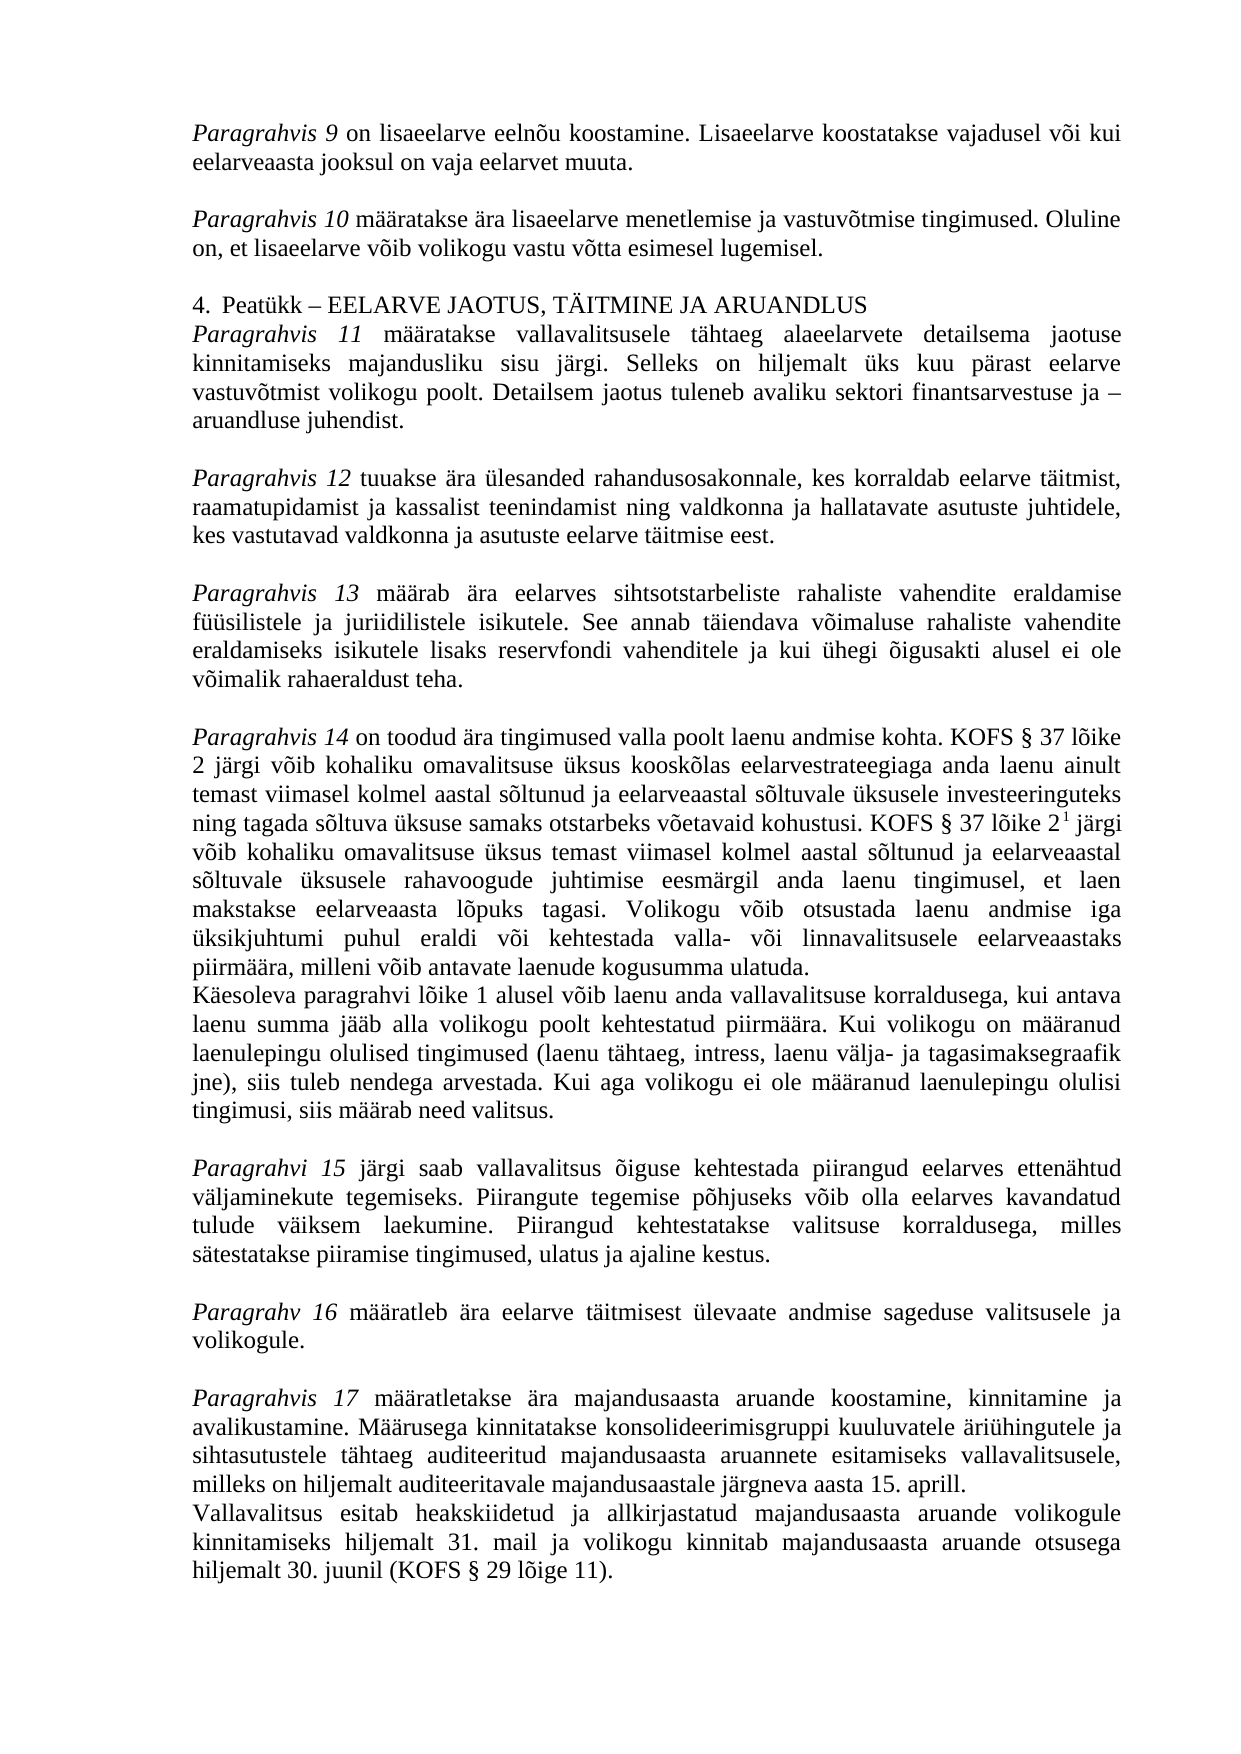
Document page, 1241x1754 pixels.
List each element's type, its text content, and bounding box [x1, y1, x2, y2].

text Paragrahvis 9 on lisaeelarve eelnõu koostamine. Lisaeelarve koostatakse vajadusel või kui eelarveaasta jooksul on vaja eelarvet muuta. [192, 118, 1122, 176]
text Paragrahvis 10 määratakse ära lisaeelarve menetlemise ja vastuvõtmise tingimused. Oluline on, et lisaeelarve võib volikogu vastu võtta esimesel lugemisel. [192, 204, 1122, 262]
text Paragrahvis 14 on toodud ära tingimused valla poolt laenu andmise kohta. KOFS § 37 lõike 2 järgi võib kohaliku omavalitsuse üksus kooskõlas eelarvestrateegiaga anda laenu ainult temast viimasel kolmel aastal sõltunud ja eelarveaastal sõltuvale üksusele investeeringuteks ning tagada sõltuva üksuse samaks otstarbeks võetavaid kohustusi. KOFS § 37 lõike 21 järgi võib kohaliku omavalitsuse üksus temast viimasel kolmel aastal sõltunud ja eelarveaastal sõltuvale üksusele rahavoogude juhtimise eesmärgil anda laenu tingimusel, et laen makstakse eelarveaasta lõpuks tagasi. Volikogu võib otsustada laenu andmise iga üksikjuhtumi puhul eraldi või kehtestada valla- või linnavalitsusele eelarveaastaks piirmäära, milleni võib antavate laenude kogusumma ulatuda. [192, 722, 1122, 981]
list Peatükk – EELARVE JAOTUS, TÄITMINE JA ARUANDLUS [192, 291, 1122, 319]
text Käesoleva paragrahvi lõike 1 alusel võib laenu anda vallavalitsuse korraldusega, kui antava laenu summa jääb alla volikogu poolt kehtestatud piirmäära. Kui volikogu on määranud laenulepingu olulised tingimused (laenu tähtaeg, intress, laenu välja- ja tagasimaksegraafik jne), siis tuleb nendega arvestada. Kui aga volikogu ei ole määranud laenulepingu olulisi tingimusi, siis määrab need valitsus. [192, 981, 1122, 1124]
text Paragrahv 16 määratleb ära eelarve täitmisest ülevaate andmise sageduse valitsusele ja volikogule. [192, 1297, 1122, 1354]
text Paragrahvi 15 järgi saab vallavalitsus õiguse kehtestada piirangud eelarves ettenähtud väljaminekute tegemiseks. Piirangute tegemise põhjuseks võib olla eelarves kavandatud tulude väiksem laekumine. Piirangud kehtestatakse valitsuse korraldusega, milles sätestatakse piiramise tingimused, ulatus ja ajaline kestus. [192, 1153, 1122, 1268]
text Paragrahvis 12 tuuakse ära ülesanded rahandusosakonnale, kes korraldab eelarve täitmist, raamatupidamist ja kassalist teenindamist ning valdkonna ja hallatavate asutuste juhtidele, kes vastutavad valdkonna ja asutuste eelarve täitmise eest. [192, 463, 1122, 549]
text Vallavalitsus esitab heakskiidetud ja allkirjastatud majandusaasta aruande volikogule kinnitamiseks hiljemalt 31. mail ja volikogu kinnitab majandusaasta aruande otsusega hiljemalt 30. juunil (KOFS § 29 lõige 11). [192, 1498, 1122, 1584]
text Paragrahvis 13 määrab ära eelarves sihtsotstarbeliste rahaliste vahendite eraldamise füüsilistele ja juriidilistele isikutele. See annab täiendava võimaluse rahaliste vahendite eraldamiseks isikutele lisaks reservfondi vahenditele ja kui ühegi õigusakti alusel ei ole võimalik rahaeraldust teha. [192, 578, 1122, 693]
text Paragrahvis 17 määratletakse ära majandusaasta aruande koostamine, kinnitamine ja avalikustamine. Määrusega kinnitatakse konsolideerimisgruppi kuuluvatele äriühingutele ja sihtasutustele tähtaeg auditeeritud majandusaasta aruannete esitamiseks vallavalitsusele, milleks on hiljemalt auditeeritavale majandusaastale järgneva aasta 15. aprill. [192, 1383, 1122, 1498]
text Paragrahvis 11 määratakse vallavalitsusele tähtaeg alaeelarvete detailsema jaotuse kinnitamiseks majandusliku sisu järgi. Selleks on hiljemalt üks kuu pärast eelarve vastuvõtmist volikogu poolt. Detailsem jaotus tuleneb avaliku sektori finantsarvestuse ja –aruandluse juhendist. [192, 319, 1122, 434]
